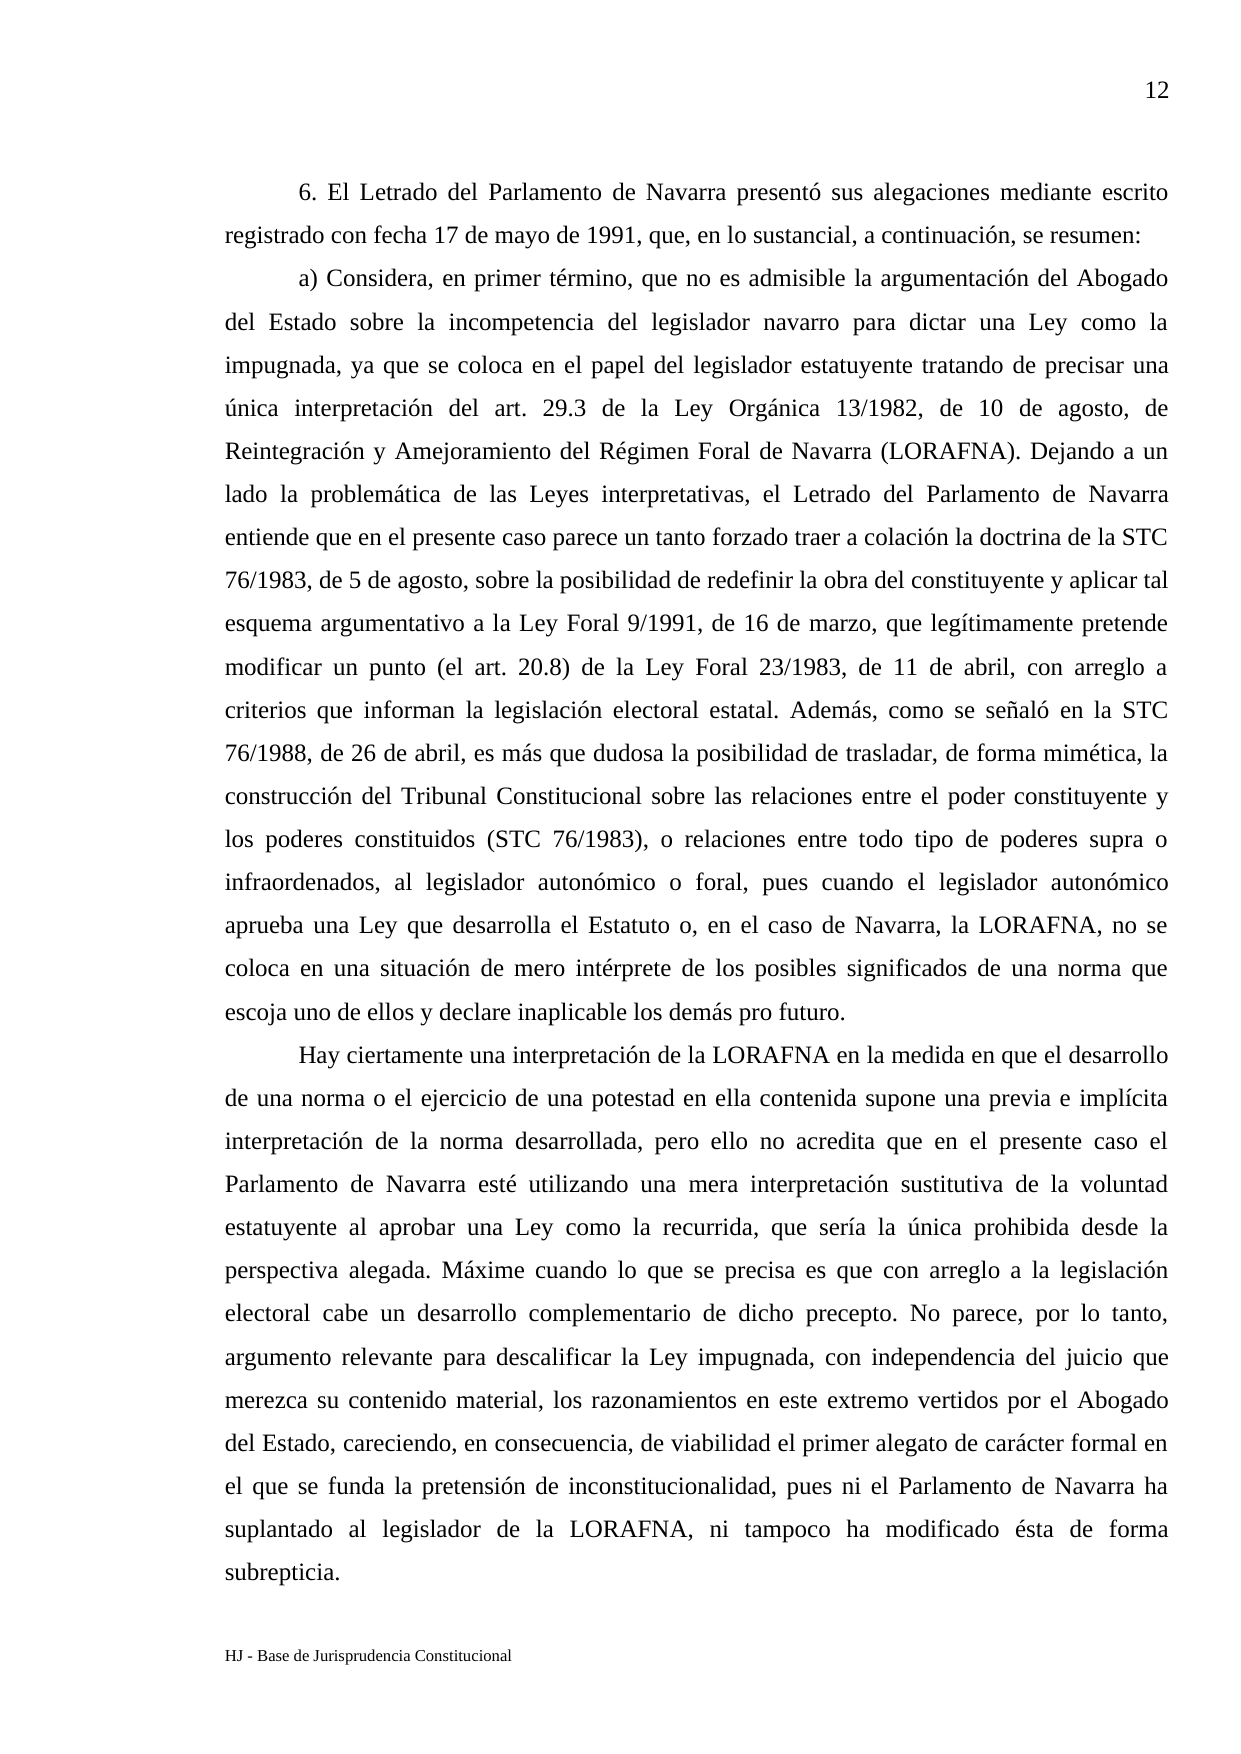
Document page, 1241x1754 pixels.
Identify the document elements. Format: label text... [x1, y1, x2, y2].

text a) Considera, en primer término, que no es admisible la argumentación del Abogado del Estado sobre la incompetencia del legislador navarro para dictar una Ley como la impugnada, ya que se coloca en el papel del legislador estatuyente tratando de precisar una única interpretación del art. 29.3 de la Ley Orgánica 13/1982, de 10 de agosto, de Reintegración y Amejoramiento del Régimen Foral de Navarra (LORAFNA). Dejando a un lado la problemática de las Leyes interpretativas, el Letrado del Parlamento de Navarra entiende que en el presente caso parece un tanto forzado traer a colación la doctrina de la STC 76/1983, de 5 de agosto, sobre la posibilidad de redefinir la obra del constituyente y aplicar tal esquema argumentativo a la Ley Foral 9/1991, de 16 de marzo, que legítimamente pretende modificar un punto (el art. 20.8) de la Ley Foral 23/1983, de 11 de abril, con arreglo a criterios que informan la legislación electoral estatal. Además, como se señaló en la STC 76/1988, de 26 de abril, es más que dudosa la posibilidad de trasladar, de forma mimética, la construcción del Tribunal Constitucional sobre las relaciones entre el poder constituyente y los poderes constituidos (STC 76/1983), o relaciones entre todo tipo de poderes supra o infraordenados, al legislador autonómico o foral, pues cuando el legislador autonómico aprueba una Ley que desarrolla el Estatuto o, en el caso de Navarra, la LORAFNA, no se coloca en una situación de mero intérprete de los posibles significados de una norma que escoja uno de ellos y declare inaplicable los demás pro futuro. [224, 263, 1169, 1025]
text 6. El Letrado del Parlamento de Navarra presentó sus alegaciones mediante escrito registrado con fecha 17 de mayo de 1991, que, en lo sustancial, a continuación, se resumen: [224, 177, 1169, 249]
text Hay ciertamente una interpretación de la LORAFNA en la medida en que el desarrollo de una norma o el ejercicio de una potestad en ella contenida supone una previa e implícita interpretación de la norma desarrollada, pero ello no acredita que en el presente caso el Parlamento de Navarra esté utilizando una mera interpretación sustitutiva de la voluntad estatuyente al aprobar una Ley como la recurrida, que sería la única prohibida desde la perspectiva alegada. Máxime cuando lo que se precisa es que con arreglo a la legislación electoral cabe un desarrollo complementario de dicho precepto. No parece, por lo tanto, argumento relevante para descalificar la Ley impugnada, con independencia del juicio que merezca su contenido material, los razonamientos en este extremo vertidos por el Abogado del Estado, careciendo, en consecuencia, de viabilidad el primer alegato de carácter formal en el que se funda la pretensión de inconstitucionalidad, pues ni el Parlamento de Navarra ha suplantado al legislador de la LORAFNA, ni tampoco ha modificado ésta de forma subrepticia. [224, 1040, 1169, 1586]
